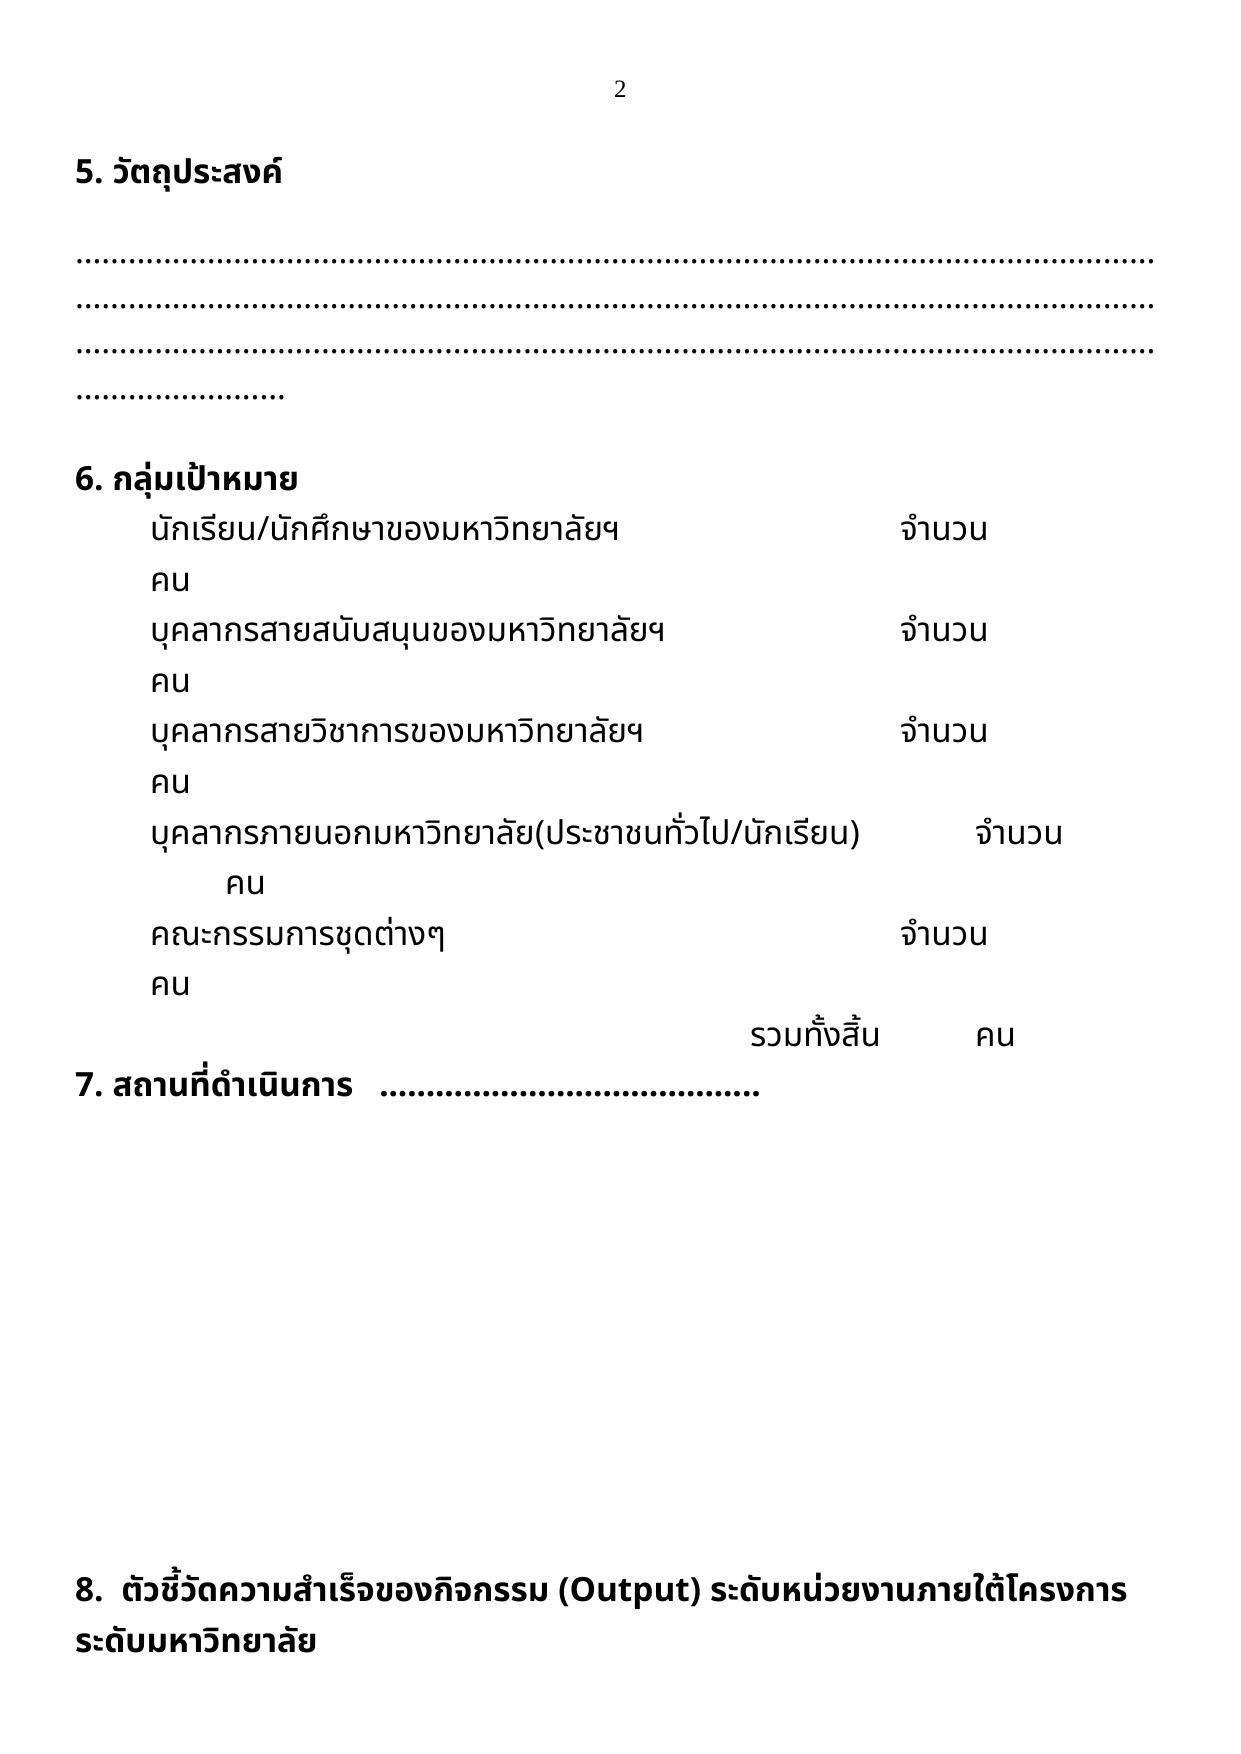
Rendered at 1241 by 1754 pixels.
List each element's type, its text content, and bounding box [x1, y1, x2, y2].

text รวมทั้งสิ้น คน [75, 1011, 1165, 1061]
text 5. วัตถุประสงค์ [75, 148, 1165, 199]
text คณะกรรมการชุดต่างๆ จำนวน คน [75, 910, 1165, 1011]
text 6. กลุ่มเป้าหมาย [75, 454, 1165, 505]
text 8. ตัวชี้วัดความสำเร็จของกิจกรรม (Output) ระดับหน่วยงานภายใต้โครงการระดับมหาวิทยาลัย [75, 1566, 1165, 1667]
text บุคลากรสายวิชาการของมหาวิทยาลัยฯ จำนวน คน [75, 707, 1165, 808]
text บุคลากรภายนอกมหาวิทยาลัย(ประชาชนทั่วไป/นักเรียน) จำนวน คน [75, 808, 1165, 910]
text …………………………………………………………………………………………………………………………………………………………………………………………………………………………………………………………………………………………………………………………………………………………… [75, 199, 1165, 409]
text นักเรียน/นักศึกษาของมหาวิทยาลัยฯ จำนวน คน [75, 505, 1165, 606]
text 7. สถานที่ดำเนินการ ………………………………….. [75, 1061, 1165, 1112]
text บุคลากรสายสนับสนุนของมหาวิทยาลัยฯ จำนวน คน [75, 606, 1165, 707]
